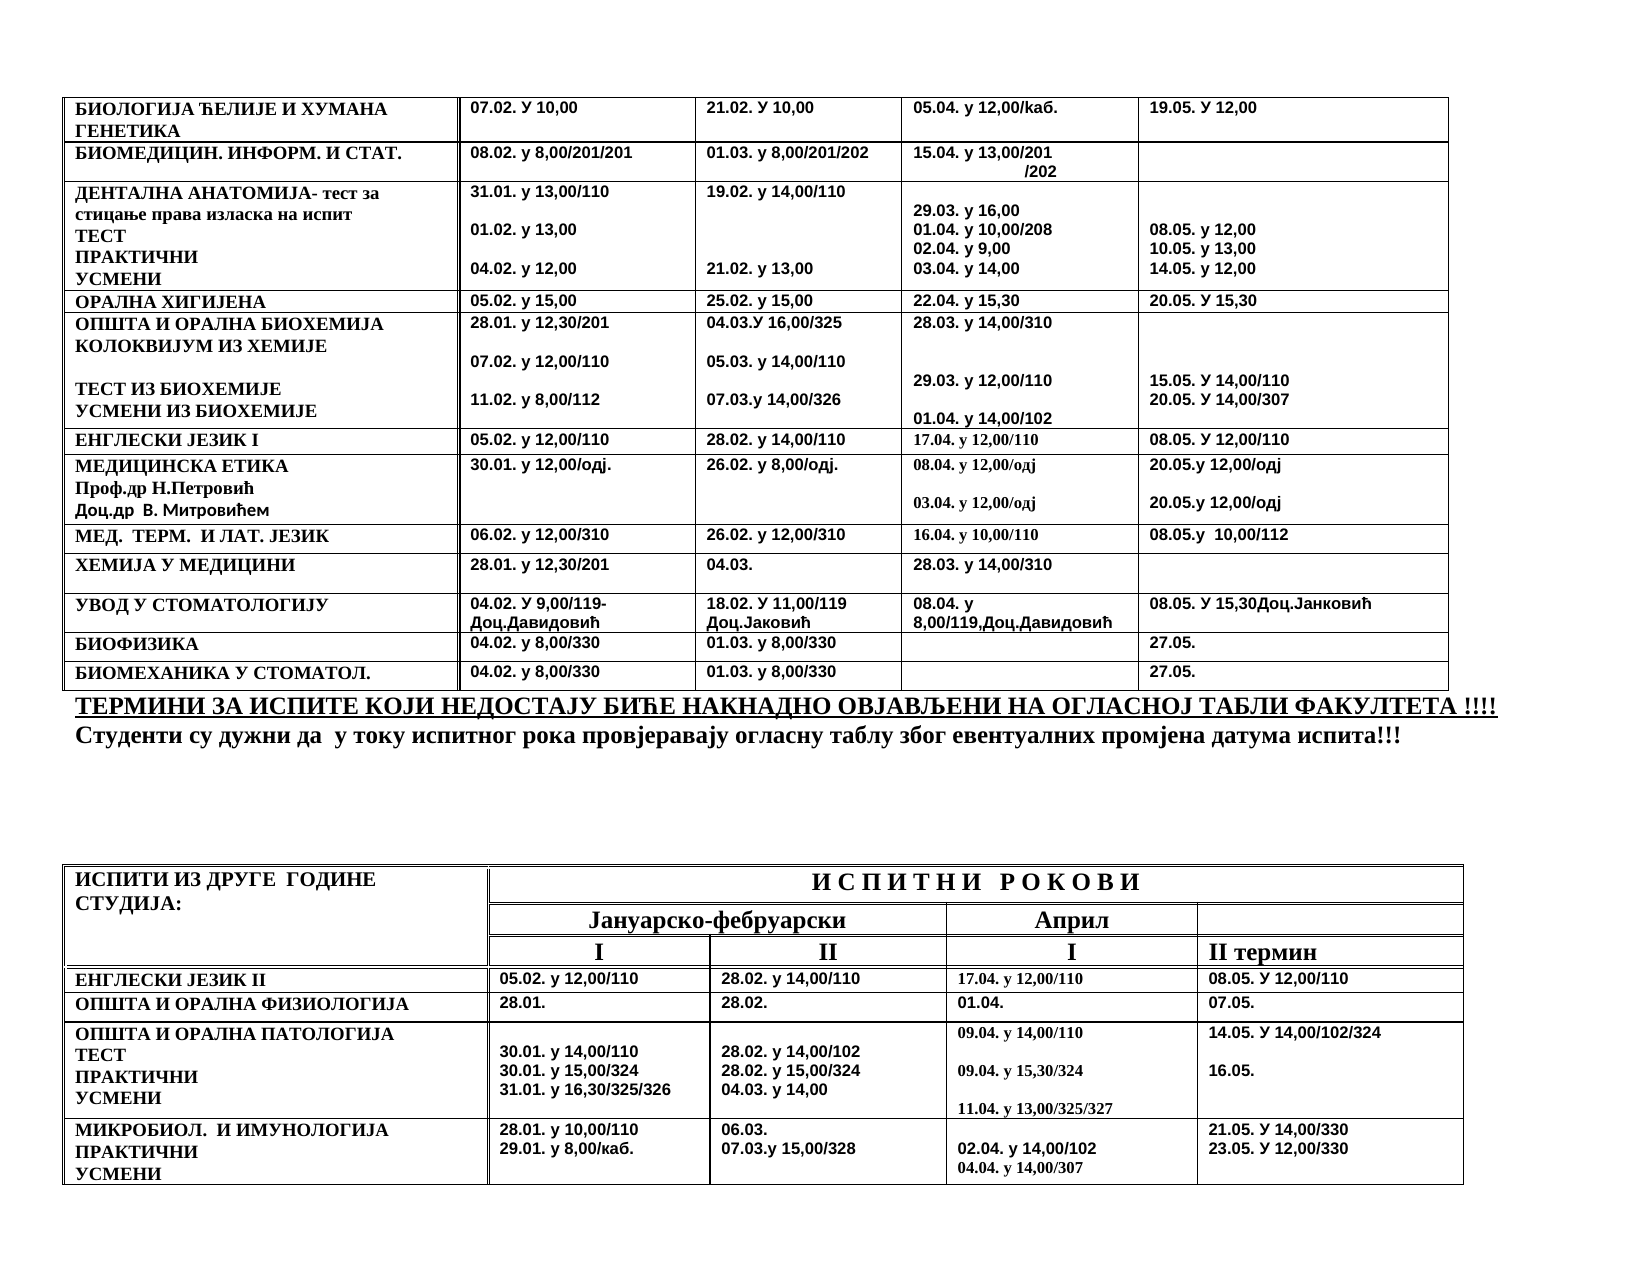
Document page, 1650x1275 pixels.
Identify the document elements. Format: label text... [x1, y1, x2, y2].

table_cell ОПШТА И ОРАЛНА ФИЗИОЛОГИЈА [65, 993, 487, 1021]
table_cell 09.04. у 14,00/110 09.04. у 15,30/324 11.04. у 13,00/325/327 [947, 1023, 1197, 1118]
table_cell 27.05. [1139, 662, 1448, 690]
table_cell 25.02. у 15,00 [696, 291, 901, 312]
table_cell 17.04. у 12,00/110 [902, 429, 1138, 454]
table_cell 14.05. У 14,00/102/324 16.05. [1198, 1023, 1463, 1118]
table_cell 20.05.у 12,00/одј 20.05.у 12,00/одј [1139, 455, 1448, 524]
table_header ИСПИТИ ИЗ ДРУГЕ ГОДИНЕ СТУДИЈА: [65, 867, 488, 965]
table_cell 07.02. У 10,00 [461, 98, 695, 141]
table_cell 30.01. у 12,00/одј. [461, 455, 695, 524]
table_cell 04.02. У 9,00/119-Доц.Давидовић [461, 594, 695, 632]
table_cell 30.01. у 14,00/110 30.01. у 15,00/324 31.01. у 16,30/325/326 [490, 1023, 709, 1118]
table_cell 28.01. [490, 993, 709, 1021]
table_cell ОПШТА И ОРАЛНА ПАТОЛОГИЈА ТЕСТ ПРАКТИЧНИ УСМЕНИ [65, 1023, 487, 1118]
table_cell 08.05. У 15,30Доц.Јанковић [1139, 594, 1448, 632]
table_cell 28.01. у 12,30/201 [461, 554, 695, 593]
table_cell 08.02. у 8,00/201/201 [461, 143, 695, 181]
table_cell 02.04. у 14,00/102 04.04. у 14,00/307 [947, 1119, 1197, 1184]
table_cell I [947, 937, 1197, 965]
text ТЕРМИНИ ЗА ИСПИТЕ КОЈИ НЕДОСТАЈУ БИЋЕ НАКНАДНО ОВЈАВЉЕНИ НА ОГЛАСНОЈ ТАБЛИ ФАКУЛТЕТА !!!!Студенти су дужни да у току испитног рока провјеравају огласну таблу због евентуалних промјена датума испита!!! [75, 691, 1575, 749]
table_cell 28.01. у 10,00/110 29.01. у 8,00/каб. [490, 1119, 709, 1184]
table_cell II термин [1198, 937, 1463, 965]
table_cell 05.04. у 12,00/kaб. [902, 98, 1138, 141]
table_cell 04.02. у 8,00/330 [461, 662, 695, 690]
table_cell 18.02. У 11,00/119 Доц.Јаковић [696, 594, 901, 632]
table_cell 28.01. у 12,30/201 07.02. у 12,00/110 11.02. у 8,00/112 [461, 313, 695, 428]
table_cell 05.02. у 12,00/110 [490, 969, 709, 992]
table_cell ЕНГЛЕСКИ ЈЕЗИК I [65, 429, 457, 454]
table_cell 01.03. у 8,00/330 [696, 662, 901, 690]
table_cell Јануарско-фебруарски [490, 905, 946, 933]
table_cell II [711, 937, 946, 965]
table_cell 07.05. [1198, 993, 1463, 1021]
table_cell 15.04. у 13,00/201 /202 [902, 143, 1138, 181]
table_cell 28.02. у 14,00/110 [696, 429, 901, 454]
table_cell 01.03. у 8,00/201/202 [696, 143, 901, 181]
table_cell ХЕМИЈА У МЕДИЦИНИ [65, 554, 457, 593]
table_cell ОРАЛНА ХИГИЈЕНА [65, 291, 457, 312]
table_cell ДЕНТАЛНА АНАТОМИЈА- тест за стицање права изласка на испит ТЕСТ ПРАКТИЧНИ УСМЕНИ [65, 182, 457, 289]
table_cell 08.05.у 10,00/112 [1139, 525, 1448, 553]
table_header И С П И Т Н И Р О К О В И [488, 867, 1463, 902]
table_cell 21.05. У 14,00/330 23.05. У 12,00/330 [1198, 1119, 1463, 1184]
table_cell [902, 662, 1138, 690]
table_cell 06.03. 07.03.у 15,00/328 [711, 1119, 946, 1184]
table_cell 08.05. У 12,00/110 [1139, 429, 1448, 454]
table_cell [902, 633, 1138, 661]
table_cell 05.02. у 12,00/110 [461, 429, 695, 454]
table_cell 28.03. у 14,00/310 29.03. у 12,00/110 01.04. у 14,00/102 [902, 313, 1138, 428]
table_cell 08.04. у 8,00/119,Доц.Давидовић [902, 594, 1138, 632]
table_cell МЕДИЦИНСКА ЕТИКА Проф.др Н.Петровић Доц.др В. Митровићем [65, 455, 457, 524]
table_cell 04.03. [696, 554, 901, 593]
table_cell 08.04. у 12,00/одј 03.04. у 12,00/одј [902, 455, 1138, 524]
table_cell 28.02. у 14,00/102 28.02. у 15,00/324 04.03. у 14,00 [711, 1023, 946, 1118]
table_cell [1139, 143, 1448, 181]
table_cell МЕД. ТЕРМ. И ЛАТ. ЈЕЗИК [65, 525, 457, 553]
table_cell 08.05. У 12,00/110 [1198, 969, 1463, 992]
table_cell ЕНГЛЕСКИ ЈЕЗИК II [64, 965, 488, 992]
table_cell 28.02. [711, 993, 946, 1021]
table_cell 28.03. у 14,00/310 [902, 554, 1138, 593]
table_cell 26.02. у 8,00/одј. [696, 455, 901, 524]
table_cell 17.04. у 12,00/110 [947, 969, 1197, 992]
table_cell 28.02. у 14,00/110 [711, 969, 946, 992]
table_cell УВОД У СТОМАТОЛОГИЈУ [65, 594, 457, 632]
table_cell БИОЛОГИЈА ЋЕЛИЈЕ И ХУМАНА ГЕНЕТИКА [65, 98, 457, 141]
table_cell БИОМЕХАНИКА У СТОМАТОЛ. [65, 662, 457, 690]
table_cell МИКРОБИОЛ. И ИМУНОЛОГИЈА ПРАКТИЧНИ УСМЕНИ [65, 1119, 487, 1184]
table_cell [1139, 554, 1448, 593]
table_cell 16.04. у 10,00/110 [902, 525, 1138, 553]
table_cell Април [947, 905, 1197, 933]
table_cell 22.04. у 15,30 [902, 291, 1138, 312]
table_cell 06.02. у 12,00/310 [461, 525, 695, 553]
table_cell [1198, 905, 1463, 933]
table_cell БИОФИЗИКА [65, 633, 457, 661]
table_cell 01.04. [947, 993, 1197, 1021]
table_cell 26.02. у 12,00/310 [696, 525, 901, 553]
table_cell ОПШТА И ОРАЛНА БИОХЕМИЈА КОЛОКВИЈУМ ИЗ ХЕМИЈЕ ТЕСТ ИЗ БИОХЕМИЈЕ УСМЕНИ ИЗ БИОХЕМИЈЕ [65, 313, 457, 428]
table_cell 01.03. у 8,00/330 [696, 633, 901, 661]
table_cell 19.05. У 12,00 [1139, 98, 1448, 141]
table_cell I [490, 937, 709, 965]
table_cell 08.05. у 12,00 10.05. у 13,00 14.05. у 12,00 [1139, 182, 1448, 289]
table_cell 20.05. У 15,30 [1139, 291, 1448, 312]
table_cell 19.02. у 14,00/110 21.02. у 13,00 [696, 182, 901, 289]
table_cell 05.02. у 15,00 [461, 291, 695, 312]
table_cell 04.03.У 16,00/325 05.03. у 14,00/110 07.03.у 14,00/326 [696, 313, 901, 428]
table_cell 15.05. У 14,00/110 20.05. У 14,00/307 [1139, 313, 1448, 428]
table_cell БИОМЕДИЦИН. ИНФОРМ. И СТАТ. [65, 143, 457, 181]
table_cell 29.03. у 16,00 01.04. у 10,00/208 02.04. у 9,00 03.04. у 14,00 [902, 182, 1138, 289]
table_cell 27.05. [1139, 633, 1448, 661]
table_cell 21.02. У 10,00 [696, 98, 901, 141]
table_cell 04.02. у 8,00/330 [461, 633, 695, 661]
table_cell 31.01. у 13,00/110 01.02. у 13,00 04.02. у 12,00 [461, 182, 695, 289]
